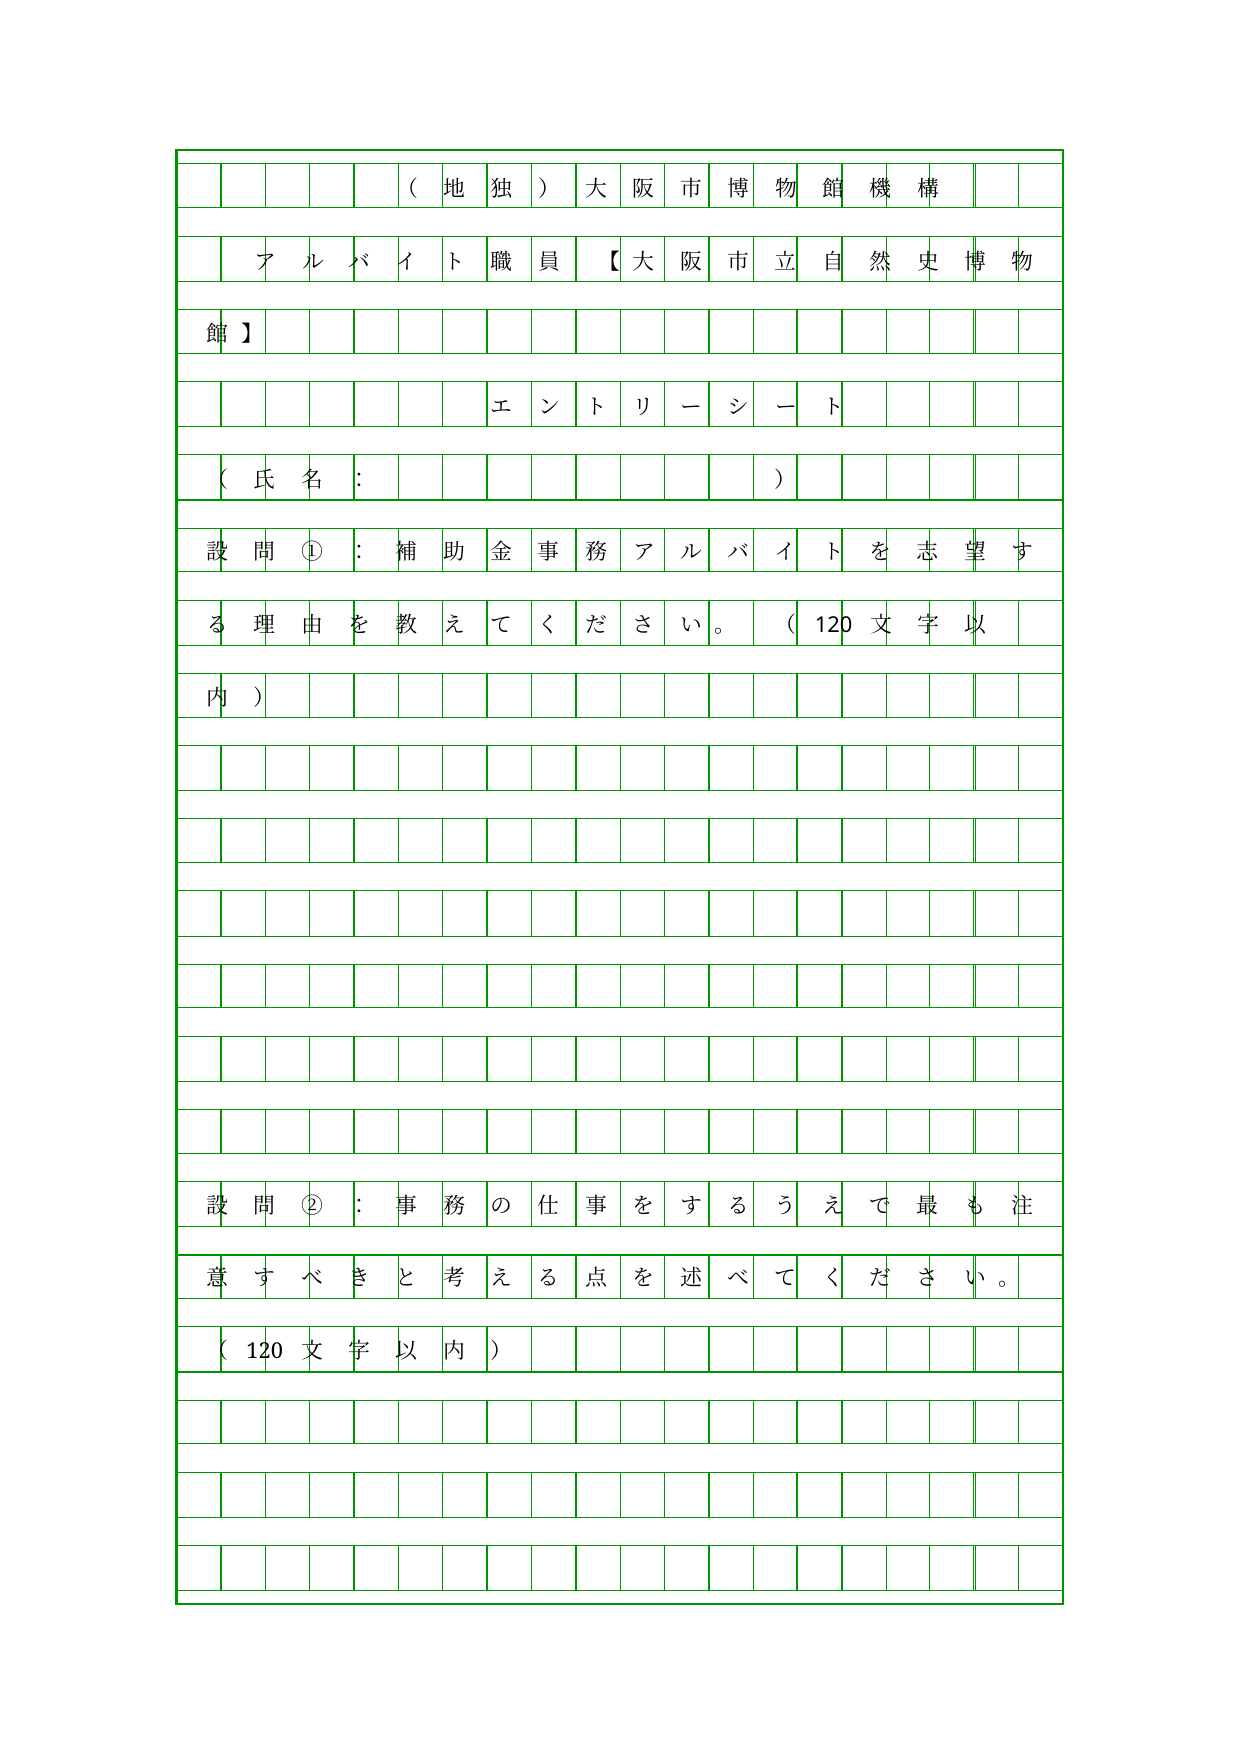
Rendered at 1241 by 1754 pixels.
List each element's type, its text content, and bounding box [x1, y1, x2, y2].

text アルバイト職員【大阪市立自然史博物館】 [193, 223, 1047, 369]
text 設問①：補助金事務アルバイトを志望する理由を教えてください。（120文字以内） [193, 514, 1047, 732]
text エントリーシート [193, 369, 1047, 441]
text （氏名： ） [193, 441, 1047, 514]
text 設問②：事務の仕事をするうえで最も注意すべきと考える点を述べてください。（120文字以内） [193, 1167, 1047, 1385]
text （地独）大阪市博物館機構 [193, 151, 1047, 223]
